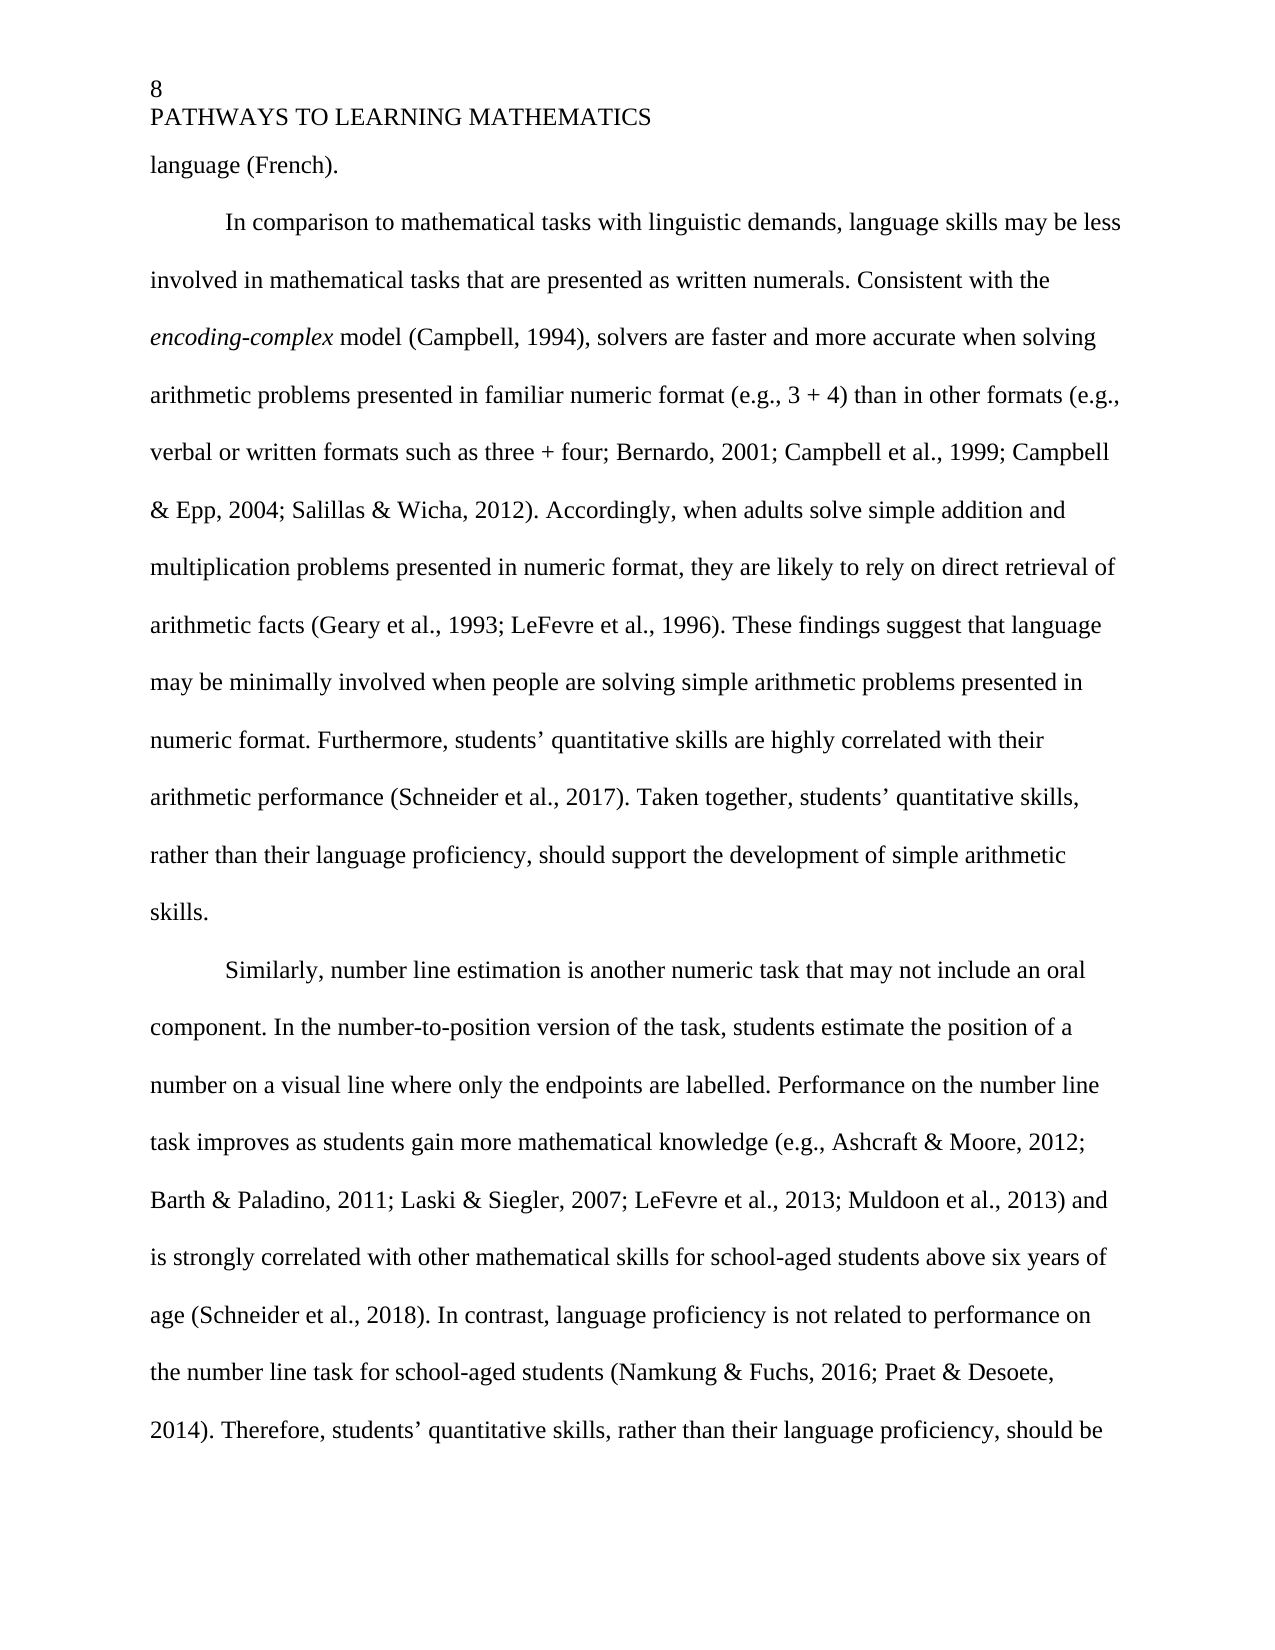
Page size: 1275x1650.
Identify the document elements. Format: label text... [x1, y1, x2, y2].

text In comparison to mathematical tasks with linguistic demands, language skills may be less involved in mathematical tasks that are presented as written numerals. Consistent with the encoding-complex model (Campbell, 1994), solvers are faster and more accurate when solving arithmetic problems presented in familiar numeric format (e.g., 3 + 4) than in other formats (e.g., verbal or written formats such as three + four; Bernardo, 2001; Campbell et al., 1999; Campbell & Epp, 2004; Salillas & Wicha, 2012). Accordingly, when adults solve simple addition and multiplication problems presented in numeric format, they are likely to rely on direct retrieval of arithmetic facts (Geary et al., 1993; LeFevre et al., 1996). These findings suggest that language may be minimally involved when people are solving simple arithmetic problems presented in numeric format. Furthermore, students’ quantitative skills are highly correlated with their arithmetic performance (Schneider et al., 2017). Taken together, students’ quantitative skills, rather than their language proficiency, should support the development of simple arithmetic skills. [150, 207, 1125, 926]
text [150, 955, 1125, 1444]
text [150, 150, 1125, 179]
